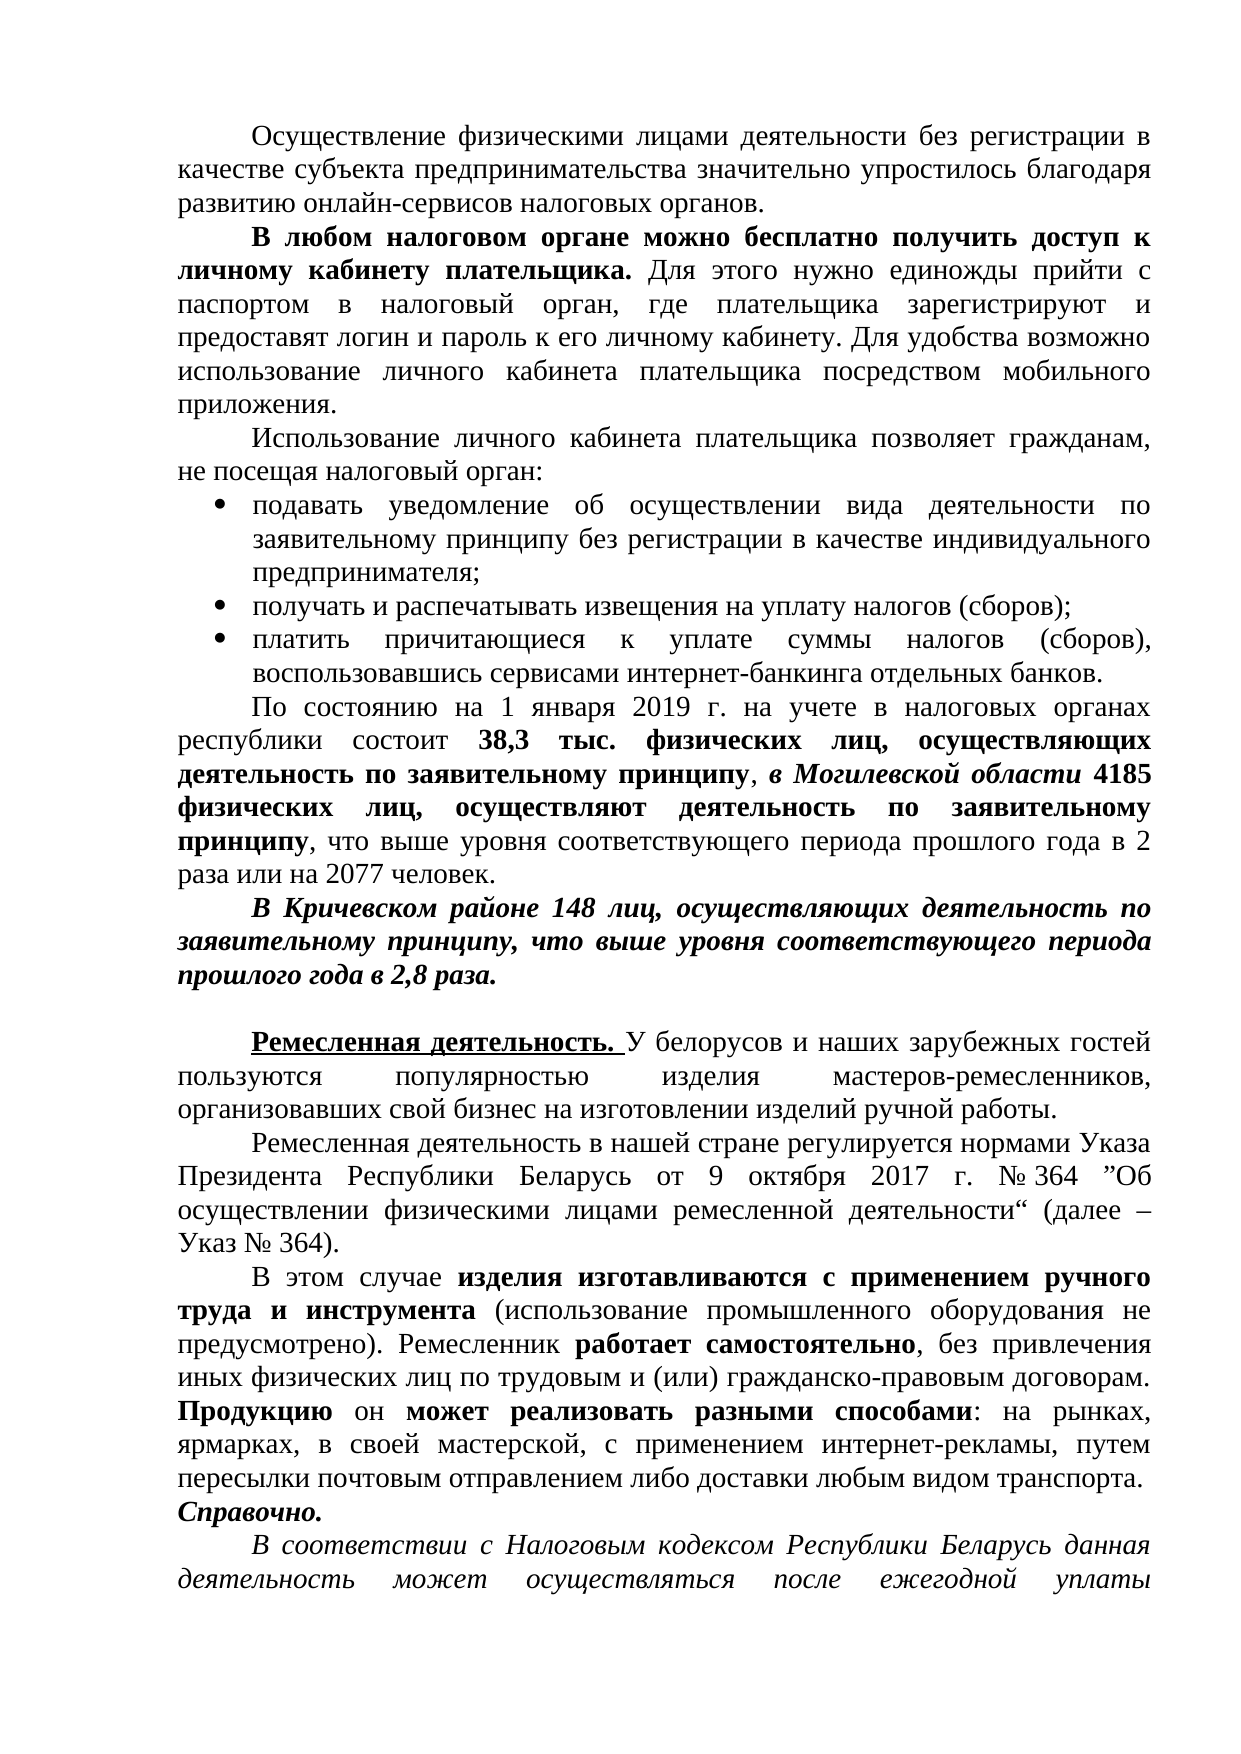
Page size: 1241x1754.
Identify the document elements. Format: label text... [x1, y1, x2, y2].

text Использование личного кабинета плательщика позволяет гражданам, не посещая налоговый орган: [177, 420, 1152, 487]
list подавать уведомление об осуществлении вида деятельности по заявительному принципу без регистрации в качестве индивидуального предпринимателя; [215, 487, 1152, 588]
list получать и распечатывать извещения на уплату налогов (сборов); [215, 588, 1152, 621]
text В Кричевском районе 148 лиц, осуществляющих деятельность по заявительному принципу, что выше уровня соответствующего периода прошлого года в 2,8 раза. [177, 890, 1152, 991]
text По состоянию на 1 января 2019 г. на учете в налоговых органах республики состоит 38,3 тыс. физических лиц, осуществляющих деятельность по заявительному принципу, в Могилевской области 4185 физических лиц, осуществляют деятельность по заявительному принципу, что выше уровня соответствующего периода прошлого года в 2 раза или на 2077 человек. [177, 689, 1152, 890]
text Осуществление физическими лицами деятельности без регистрации в качестве субъекта предпринимательства значительно упростилось благодаря развитию онлайн-сервисов налоговых органов. [177, 118, 1152, 219]
text Ремесленная деятельность в нашей стране регулируется нормами Указа Президента Республики Беларусь от 9 октября 2017 г. № 364 ”Об осуществлении физическими лицами ремесленной деятельности“ (далее – Указ № 364). [177, 1125, 1152, 1259]
text Справочно. [177, 1494, 1152, 1527]
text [177, 1527, 1152, 1594]
list платить причитающиеся к уплате суммы налогов (сборов), воспользовавшись сервисами интернет-банкинга отдельных банков. [215, 621, 1152, 689]
text В этом случае изделия изготавливаются с применением ручного труда и инструмента (использование промышленного оборудования не предусмотрено). Ремесленник работает самостоятельно, без привлечения иных физических лиц по трудовым и (или) гражданско-правовым договорам. Продукцию он может реализовать разными способами: на рынках, ярмарках, в своей мастерской, с применением интернет-рекламы, путем пересылки почтовым отправлением либо доставки любым видом транспорта. [177, 1259, 1152, 1494]
text В любом налоговом органе можно бесплатно получить доступ к личному кабинету плательщика. Для этого нужно единожды прийти с паспортом в налоговый орган, где плательщика зарегистрируют и предоставят логин и пароль к его личному кабинету. Для удобства возможно использование личного кабинета плательщика посредством мобильного приложения. [177, 219, 1152, 420]
text Ремесленная деятельность. У белорусов и наших зарубежных гостей пользуются популярностью изделия мастеров-ремесленников, организовавших свой бизнес на изготовлении изделий ручной работы. [177, 1024, 1152, 1125]
